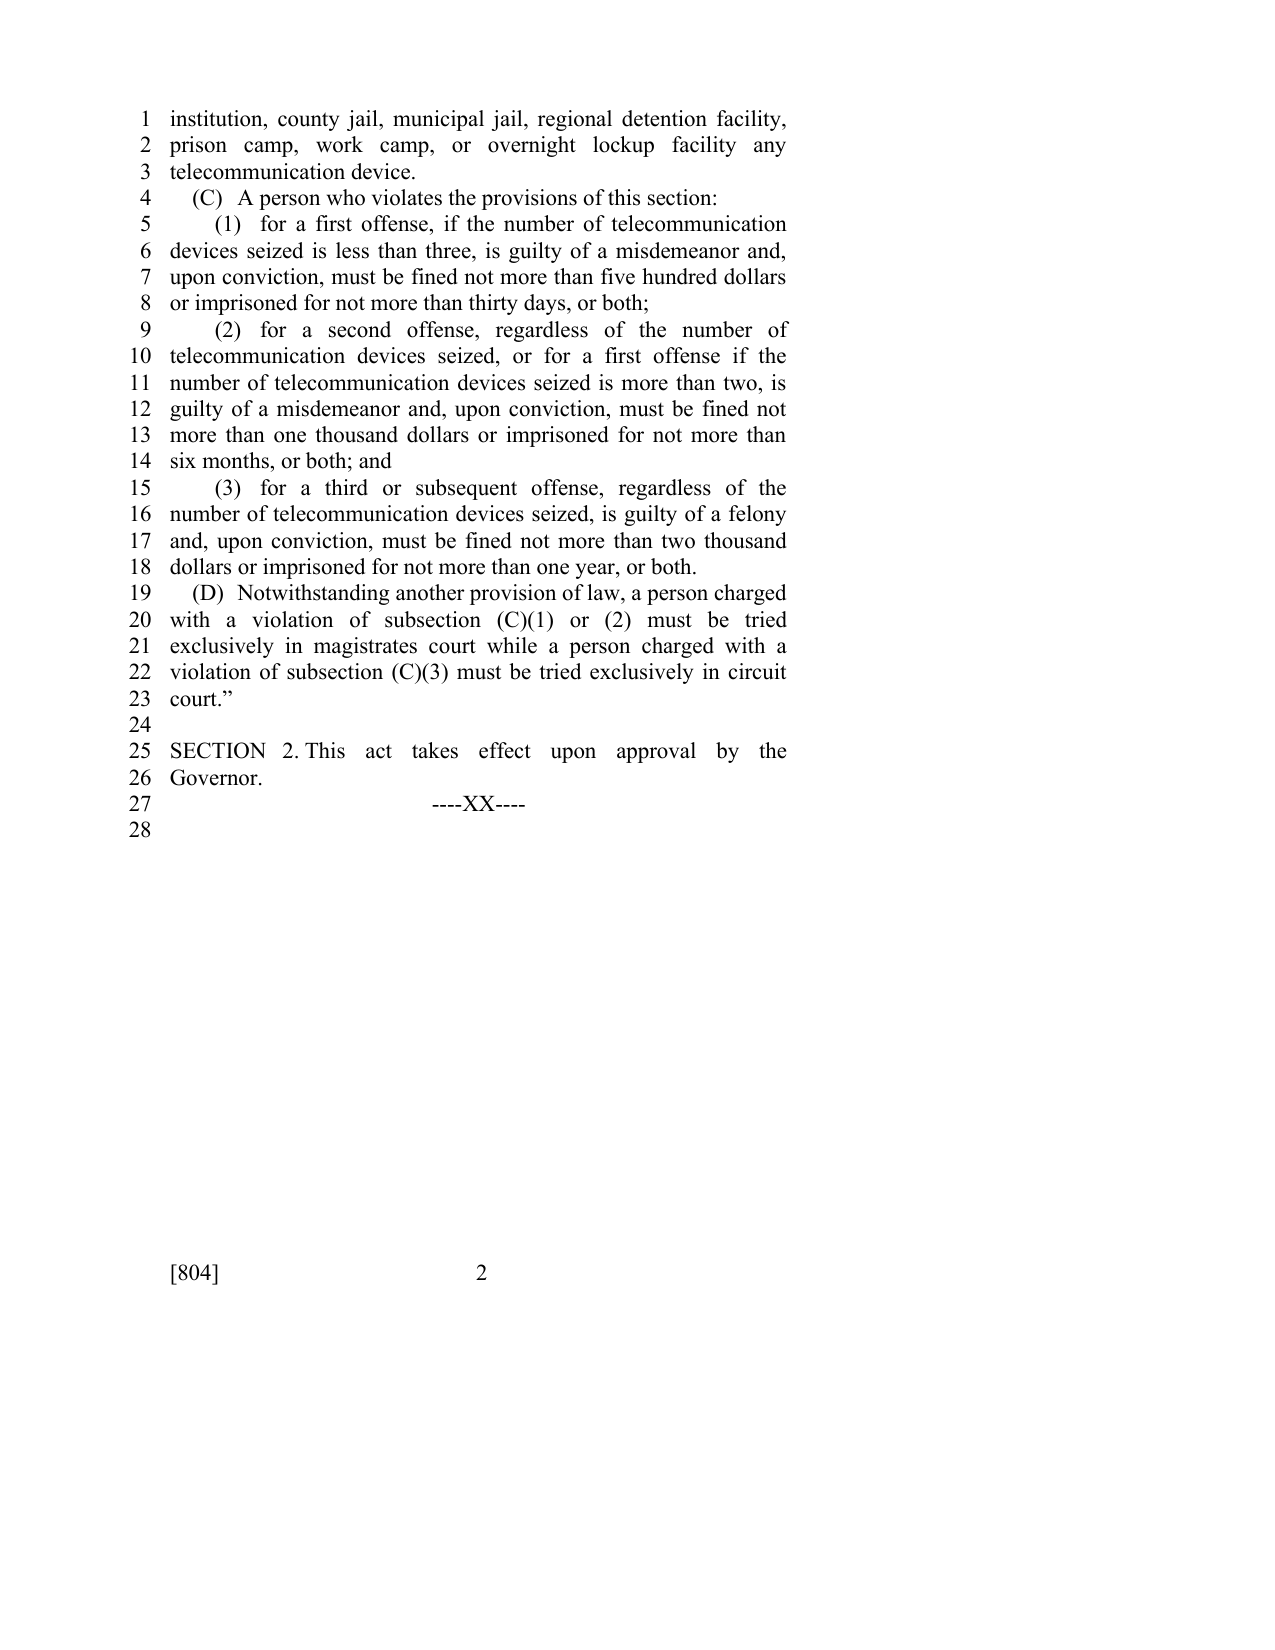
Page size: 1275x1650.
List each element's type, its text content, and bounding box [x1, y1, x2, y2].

text (3) for a third or subsequent offense, regardless of the number of telecommunication devices seized, is guilty of a felony and, upon conviction, must be fined not more than two thousand dollars or imprisoned for not more than one year, or both. [169, 474, 787, 579]
text (C) A person who violates the provisions of this section: [169, 184, 787, 210]
text ----XX---- [169, 790, 787, 817]
text (D) Notwithstanding another provision of law, a person charged with a violation of subsection (C)(1) or (2) must be tried exclusively in magistrates court while a person charged with a violation of subsection (C)(3) must be tried exclusively in circuit court.” [169, 579, 787, 711]
text SECTION 2. This act takes effect upon approval by the Governor. [169, 737, 787, 790]
text (2) for a second offense, regardless of the number of telecommunication devices seized, or for a first offense if the number of telecommunication devices seized is more than two, is guilty of a misdemeanor and, upon conviction, must be fined not more than one thousand dollars or imprisoned for not more than six months, or both; and [169, 316, 787, 474]
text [169, 105, 787, 184]
text (1) for a first offense, if the number of telecommunication devices seized is less than three, is guilty of a misdemeanor and, upon conviction, must be fined not more than five hundred dollars or imprisoned for not more than thirty days, or both; [169, 210, 787, 316]
